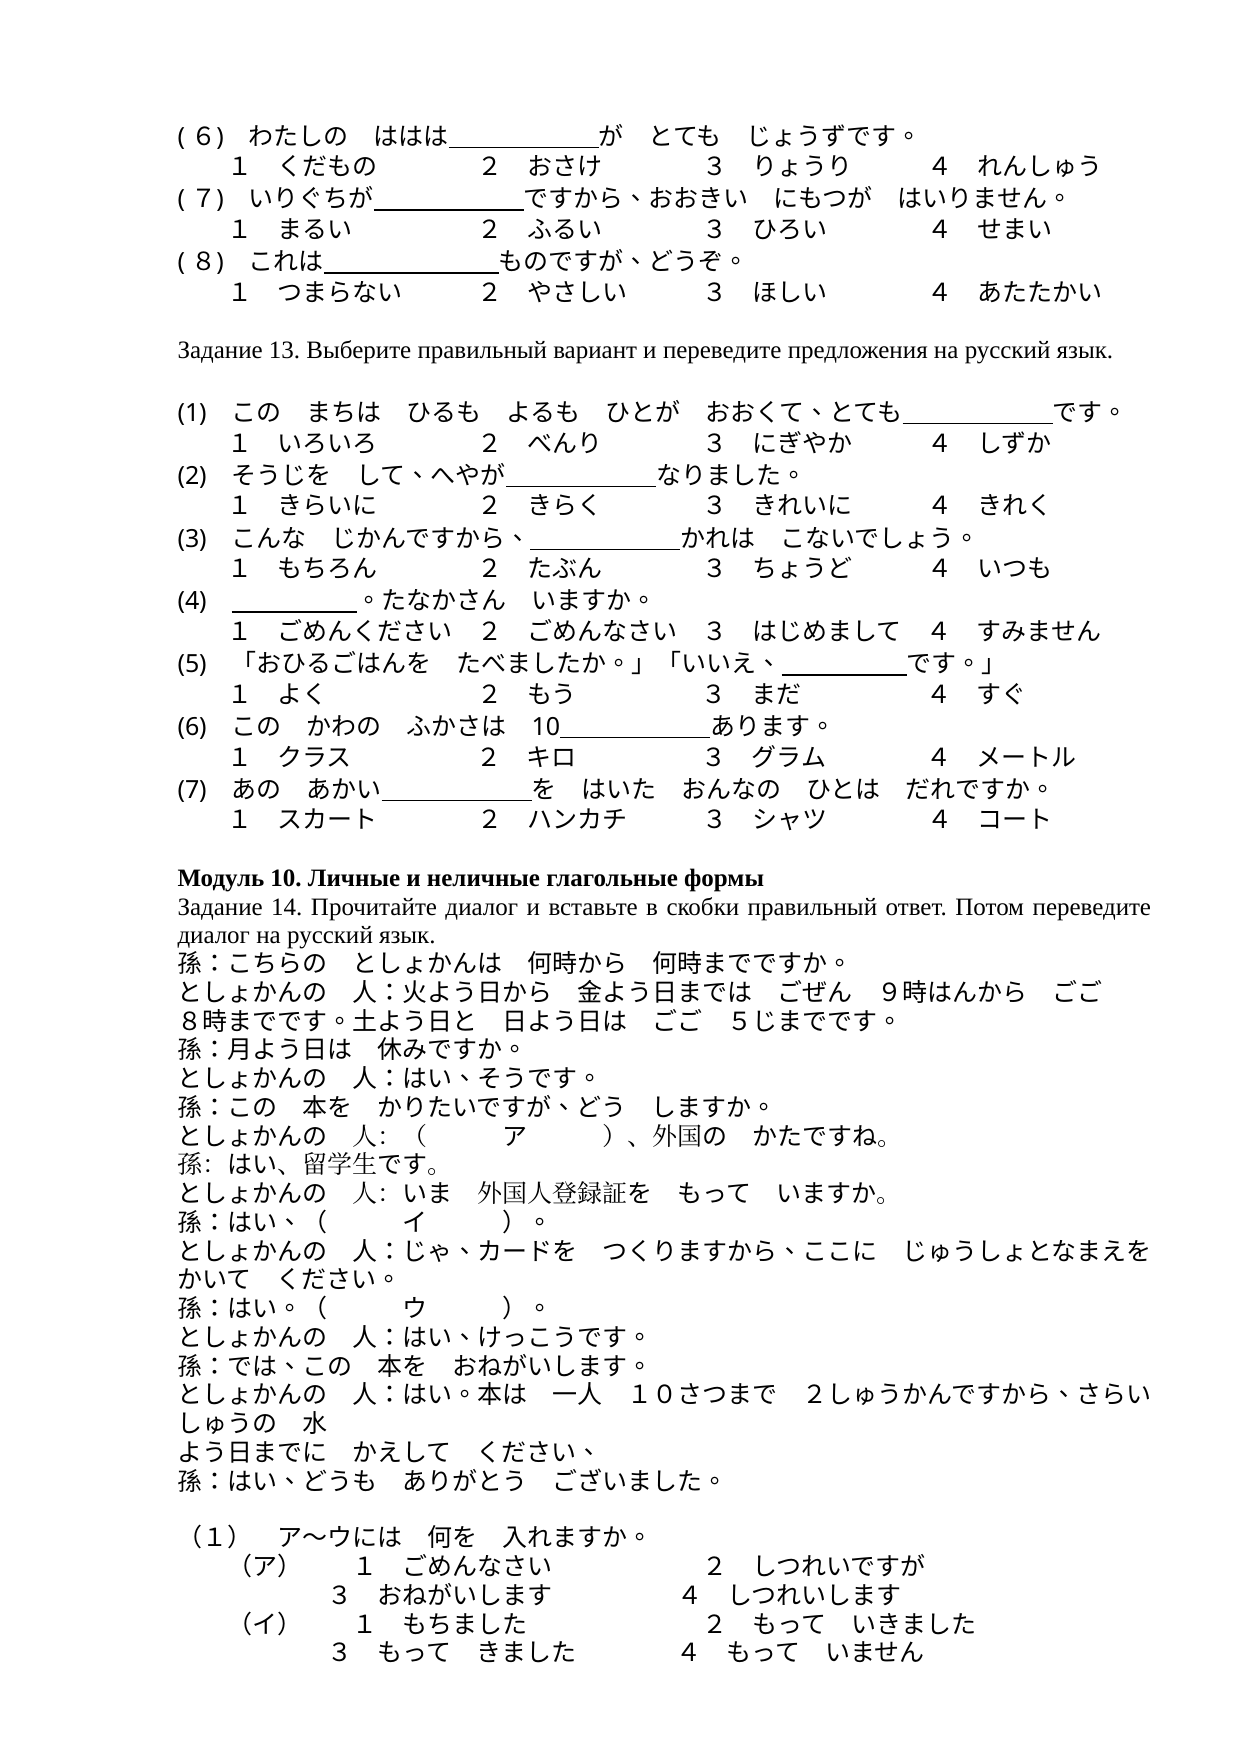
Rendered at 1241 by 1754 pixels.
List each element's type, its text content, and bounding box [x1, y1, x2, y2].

text よう日までに かえして ください、 [177, 1438, 1152, 1467]
text 孫：はい、どうも ありがとう ございました。 [177, 1467, 1152, 1496]
text １ くだもの ２ おさけ ３ りょうり ４ れんしゅう [177, 152, 1152, 181]
text ３ おねがいします ４ しつれいします [177, 1581, 1152, 1610]
text （１） ア〜ウには 何を 入れますか。 [177, 1523, 1152, 1552]
text 孫：はい、留学生です。 [177, 1151, 1152, 1179]
text １ きらいに ２ きらく ３ きれいに ４ きれく [177, 491, 1152, 520]
text としょかんの 人：火よう日から 金よう日までは ごぜん ９時はんから ごご ８時までです。土よう日と 日よう日は ごご ５じまでです。 [177, 978, 1152, 1036]
text ( ８) これは ものですが、どうぞ。 [177, 244, 1152, 278]
text １ ごめんください ２ ごめんなさい ３ はじめまして ４ すみません [177, 617, 1152, 646]
text 孫：こちらの としょかんは 何時から 何時までですか。 [177, 949, 1152, 978]
text としょかんの 人：はい。本は 一人 １０さつまで ２しゅうかんですから、さらいしゅうの 水 [177, 1381, 1152, 1438]
text としょかんの 人：（ ア ）、外国の かたですね。 [177, 1122, 1152, 1151]
text (5) 「おひるごはんを たべましたか。」「いいえ、 です。」 [177, 646, 1152, 680]
text （イ） １ もちました ２ もって いきました [177, 1610, 1152, 1638]
text 孫：月よう日は 休みですか。 [177, 1036, 1152, 1064]
text (7) あの あかい を はいた おんなの ひとは だれですか。 [177, 771, 1152, 806]
text としょかんの 人：はい、けっこうです。 [177, 1323, 1152, 1352]
text 孫：はい。（ ウ ）。 [177, 1294, 1152, 1323]
text (6) この かわの ふかさは 10 あります。 [177, 709, 1152, 743]
text ( ６) わたしの ははは が とても じょうずです。 [177, 118, 1152, 152]
text １ スカート ２ ハンカチ ３ シャツ ４ コート [177, 806, 1152, 834]
text １ まるい ２ ふるい ３ ひろい ４ せまい [177, 215, 1152, 244]
text （ア） １ ごめんなさい ２ しつれいですが [177, 1552, 1152, 1581]
text (3) こんな じかんですから、 かれは こないでしょう。 [177, 520, 1152, 554]
text １ クラス ２ キロ ３ グラム ４ メートル [177, 743, 1152, 771]
text (1) この まちは ひるも よるも ひとが おおくて、とても です。 [177, 394, 1152, 429]
text としょかんの 人：じゃ、カードを つくりますから、ここに じゅうしょとなまえを かいて ください。 [177, 1237, 1152, 1294]
text としょかんの 人：いま 外国人登録証を もって いますか。 [177, 1179, 1152, 1208]
text １ いろいろ ２ べんり ３ にぎやか ４ しずか [177, 429, 1152, 457]
text １ つまらない ２ やさしい ３ ほしい ４ あたたかい [177, 278, 1152, 307]
text 孫：この 本を かりたいですが、どう しますか。 [177, 1093, 1152, 1122]
text 孫：はい、（ イ ）。 [177, 1208, 1152, 1237]
text としょかんの 人：はい、そうです。 [177, 1064, 1152, 1093]
text ( ７) いりぐちが ですから、おおきい にもつが はいりません。 [177, 181, 1152, 215]
text (2) そうじを して、へやが なりました。 [177, 457, 1152, 491]
text １ もちろん ２ たぶん ３ ちょうど ４ いつも [177, 554, 1152, 583]
text Задание 13. Выберите правильный вариант и переведите предложения на русский язык. [177, 335, 1152, 364]
text ３ もって きました ４ もって いません [177, 1638, 1152, 1667]
text Задание 14. Прочитайте диалог и вставьте в скобки правильный ответ. Потом переведите диалог на русский язык. [177, 892, 1152, 949]
text Модуль 10. Личные и неличные глагольные формы [177, 863, 1152, 892]
text １ よく ２ もう ３ まだ ４ すぐ [177, 680, 1152, 709]
text (4) 。たなかさん いますか。 [177, 583, 1152, 617]
text 孫：では、この 本を おねがいします。 [177, 1352, 1152, 1381]
